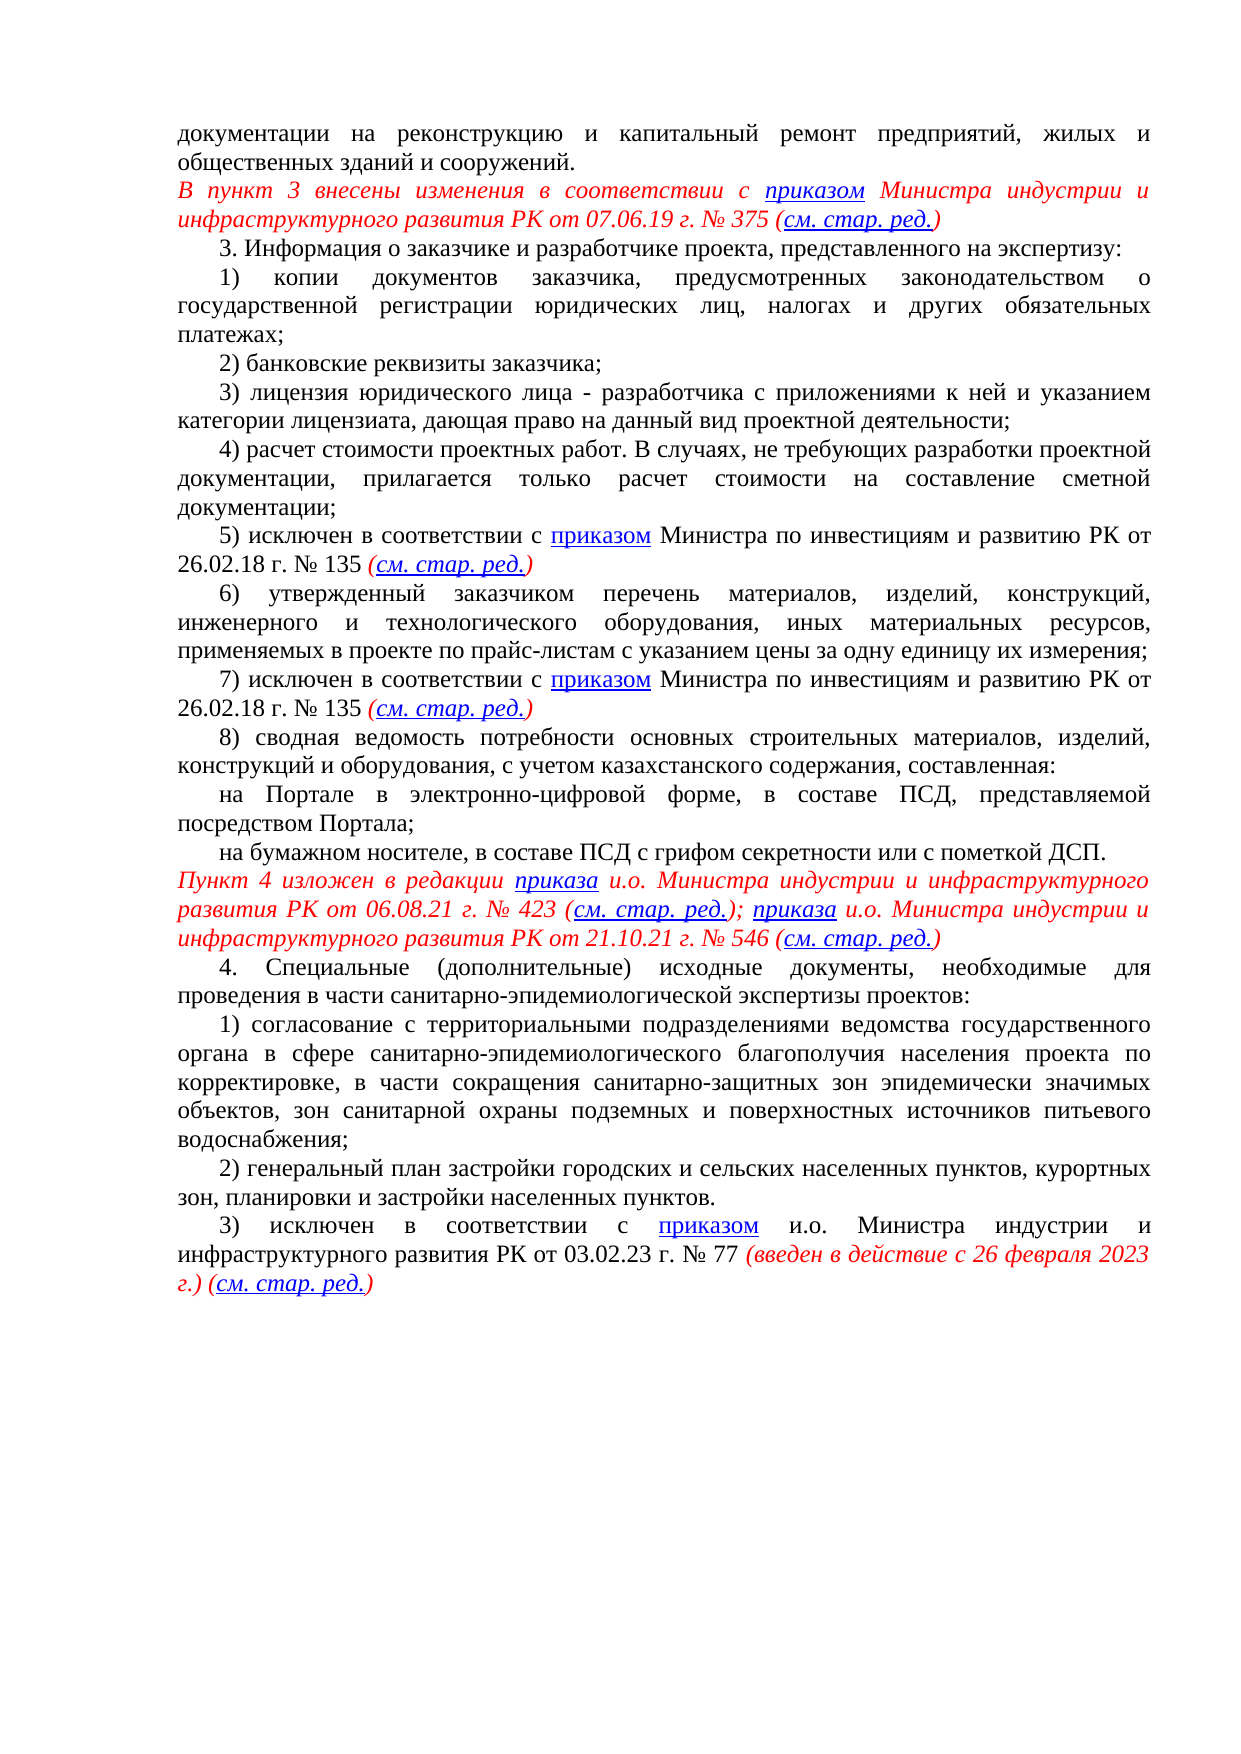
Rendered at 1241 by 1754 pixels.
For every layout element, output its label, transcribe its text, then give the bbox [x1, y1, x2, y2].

text 4. Специальные (дополнительные) исходные документы, необходимые для проведения в части санитарно-эпидемиологической экспертизы проектов: [177, 952, 1152, 1009]
text 3) лицензия юридического лица - разработчика с приложениями к ней и указанием категории лицензиата, дающая право на данный вид проектной деятельности; [177, 377, 1152, 434]
text на Портале в электронно-цифровой форме, в составе ПСД, представляемой посредством Портала; [177, 779, 1152, 837]
text 1) согласование с территориальными подразделениями ведомства государственного органа в сфере санитарно-эпидемиологического благополучия населения проекта по корректировке, в части сокращения санитарно-защитных зон эпидемически значимых объектов, зон санитарной охраны подземных и поверхностных источников питьевого водоснабжения; [177, 1009, 1152, 1153]
text 6) утвержденный заказчиком перечень материалов, изделий, конструкций, инженерного и технологического оборудования, иных материальных ресурсов, применяемых в проекте по прайс-листам с указанием цены за одну единицу их измерения; [177, 578, 1152, 664]
text 3) исключен в соответствии с приказом и.о. Министра индустрии и инфраструктурного развития РК от 03.02.23 г. № 77 (введен в действие с 26 февраля 2023 г.) (см. стар. ред.) [177, 1211, 1152, 1297]
text 1) копии документов заказчика, предусмотренных законодательством о государственной регистрации юридических лиц, налогах и других обязательных платежах; [177, 262, 1152, 348]
text 2) банковские реквизиты заказчика; [177, 348, 1152, 377]
text 8) сводная ведомость потребности основных строительных материалов, изделий, конструкций и оборудования, с учетом казахстанского содержания, составленная: [177, 722, 1152, 779]
text 3. Информация о заказчике и разработчике проекта, представленного на экспертизу: [177, 233, 1152, 262]
text на бумажном носителе, в составе ПСД с грифом секретности или с пометкой ДСП. [177, 837, 1152, 866]
text В пункт 3 внесены изменения в соответствии с приказом Министра индустрии и инфраструктурного развития РК от 07.06.19 г. № 375 (см. стар. ред.) [177, 176, 1152, 233]
text 2) генеральный план застройки городских и сельских населенных пунктов, курортных зон, планировки и застройки населенных пунктов. [177, 1153, 1152, 1211]
text Пункт 4 изложен в редакции приказа и.о. Министра индустрии и инфраструктурного развития РК от 06.08.21 г. № 423 (см. стар. ред.); приказа и.о. Министра индустрии и инфраструктурного развития РК от 21.10.21 г. № 546 (см. стар. ред.) [177, 866, 1152, 952]
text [177, 118, 1152, 176]
text 7) исключен в соответствии с приказом Министра по инвестициям и развитию РК от 26.02.18 г. № 135 (см. стар. ред.) [177, 664, 1152, 722]
text 4) расчет стоимости проектных работ. В случаях, не требующих разработки проектной документации, прилагается только расчет стоимости на составление сметной документации; [177, 434, 1152, 521]
text 5) исключен в соответствии с приказом Министра по инвестициям и развитию РК от 26.02.18 г. № 135 (см. стар. ред.) [177, 521, 1152, 578]
